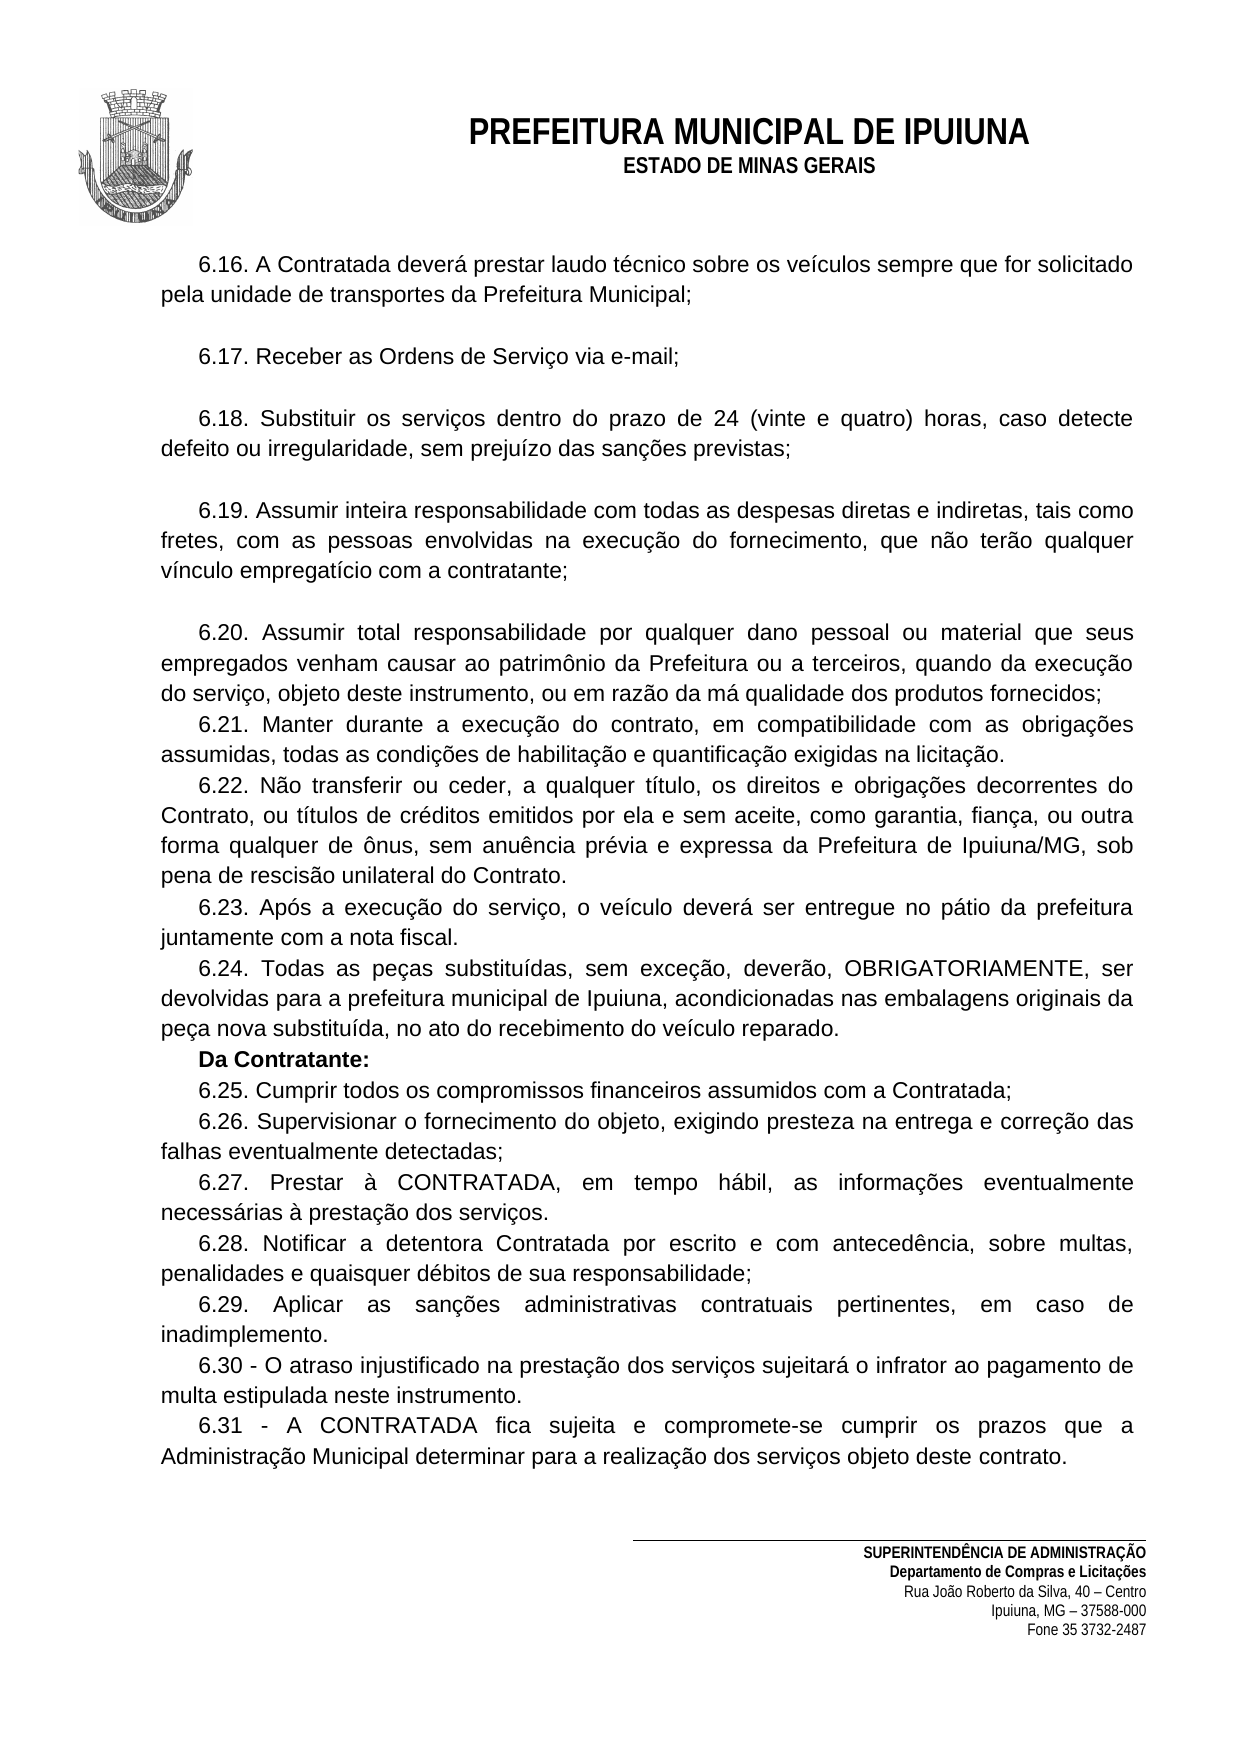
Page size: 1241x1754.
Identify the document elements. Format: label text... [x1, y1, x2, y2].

list 6.23. Após a execução do serviço, o veículo deverá ser entregue no pátio da prefeitura juntamente com a nota fiscal. [161, 893, 1134, 950]
list 6.21. Manter durante a execução do contrato, em compatibilidade com as obrigações assumidas, todas as condições de habilitação e quantificação exigidas na licitação. [161, 711, 1134, 767]
list 6.25. Cumprir todos os compromissos financeiros assumidos com a Contratada; [161, 1077, 1134, 1103]
list 6.18. Substituir os serviços dentro do prazo de 24 (vinte e quatro) horas, caso detecte defeito ou irregularidade, sem prejuízo das sanções previstas; [161, 405, 1134, 462]
list 6.31 - A CONTRATADA fica sujeita e compromete-se cumprir os prazos que a Administração Municipal determinar para a realização dos serviços objeto deste contrato. [161, 1412, 1134, 1469]
list 6.30 - O atraso injustificado na prestação dos serviços sujeitará o infrator ao pagamento de multa estipulada neste instrumento. [161, 1352, 1134, 1408]
list 6.26. Supervisionar o fornecimento do objeto, exigindo presteza na entrega e correção das falhas eventualmente detectadas; [161, 1108, 1134, 1164]
list 6.20. Assumir total responsabilidade por qualquer dano pessoal ou material que seus empregados venham causar ao patrimônio da Prefeitura ou a terceiros, quando da execução do serviço, objeto deste instrumento, ou em razão da má qualidade dos produtos fornecidos; [161, 619, 1134, 706]
list 6.28. Notificar a detentora Contratada por escrito e com antecedência, sobre multas, penalidades e quaisquer débitos de sua responsabilidade; [161, 1230, 1134, 1287]
list Da Contratante: [161, 1046, 1134, 1072]
list 6.29. Aplicar as sanções administrativas contratuais pertinentes, em caso de inadimplemento. [161, 1291, 1134, 1348]
list 6.17. Receber as Ordens de Serviço via e-mail; [161, 343, 1134, 369]
list 6.24. Todas as peças substituídas, sem exceção, deverão, OBRIGATORIAMENTE, ser devolvidas para a prefeitura municipal de Ipuiuna, acondicionadas nas embalagens originais da peça nova substituída, no ato do recebimento do veículo reparado. [161, 954, 1134, 1041]
list 6.16. A Contratada deverá prestar laudo técnico sobre os veículos sempre que for solicitado pela unidade de transportes da Prefeitura Municipal; [161, 251, 1134, 308]
list 6.22. Não transferir ou ceder, a qualquer título, os direitos e obrigações decorrentes do Contrato, ou títulos de créditos emitidos por ela e sem aceite, como garantia, fiança, ou outra forma qualquer de ônus, sem anuência prévia e expressa da Prefeitura de Ipuiuna/MG, sob pena de rescisão unilateral do Contrato. [161, 772, 1134, 889]
picture [78, 88, 193, 226]
list 6.19. Assumir inteira responsabilidade com todas as despesas diretas e indiretas, tais como fretes, com as pessoas envolvidas na execução do fornecimento, que não terão qualquer vínculo empregatício com a contratante; [161, 497, 1134, 584]
list 6.27. Prestar à CONTRATADA, em tempo hábil, as informações eventualmente necessárias à prestação dos serviços. [161, 1169, 1134, 1226]
